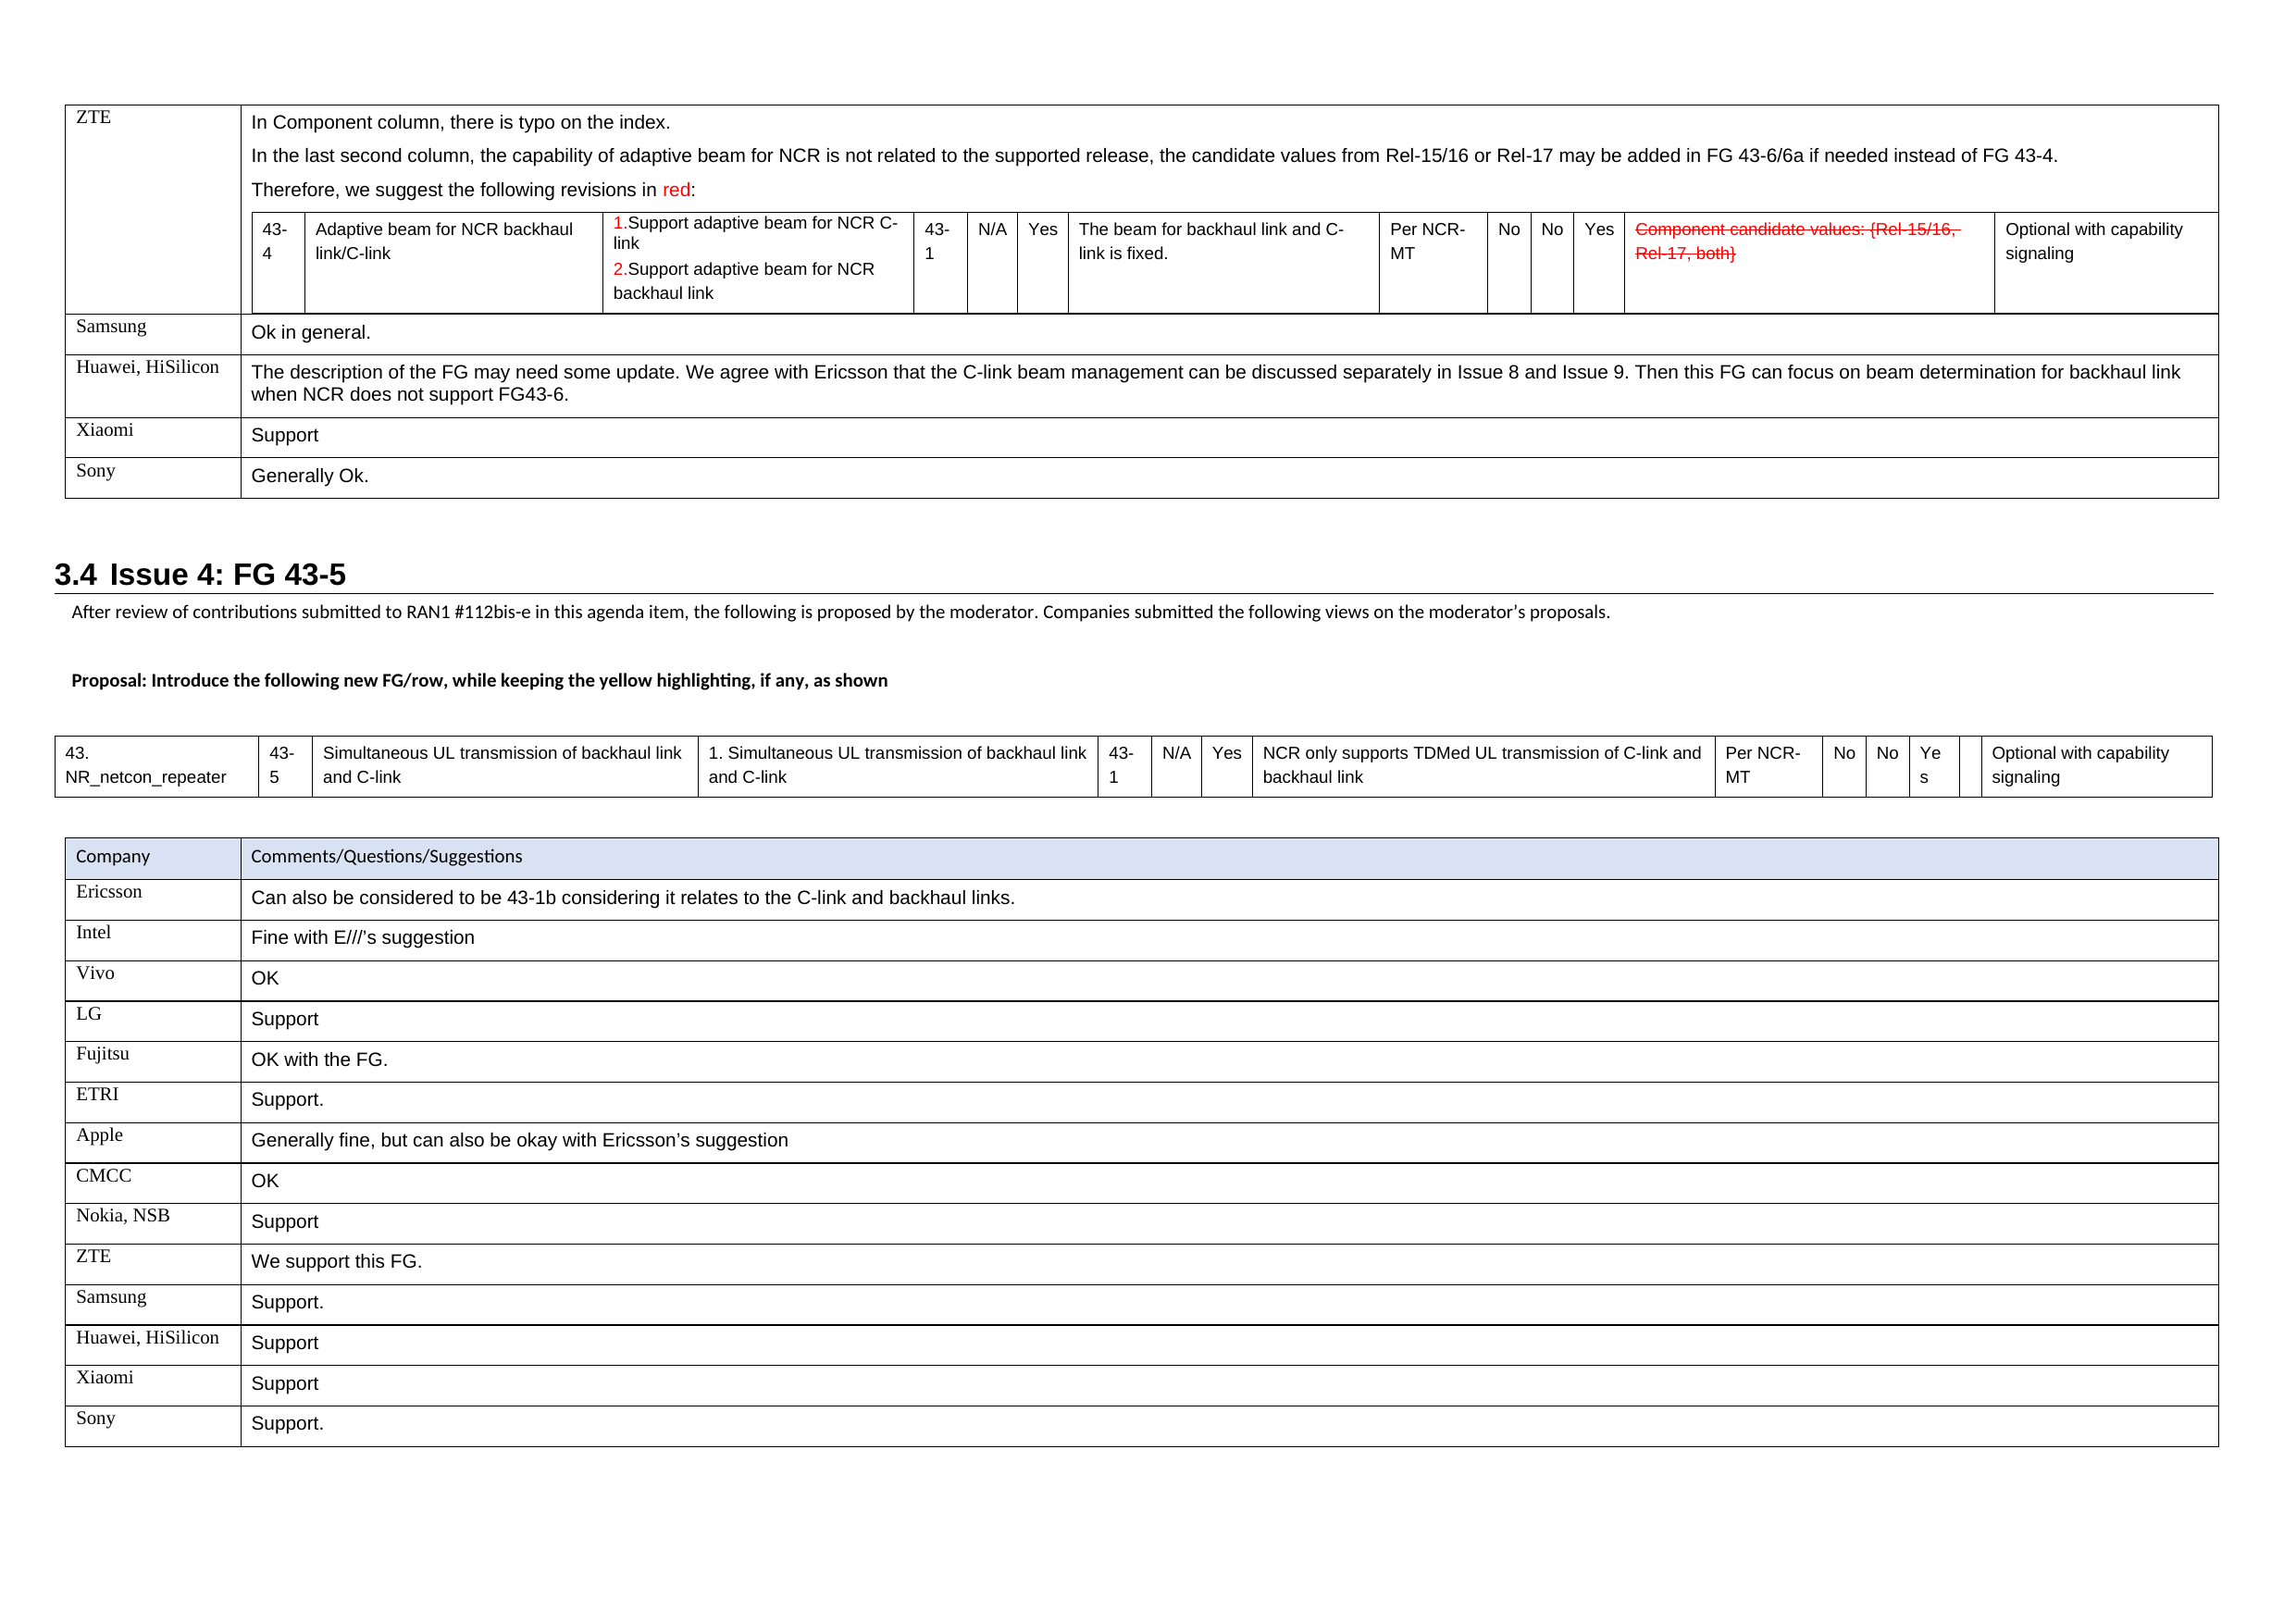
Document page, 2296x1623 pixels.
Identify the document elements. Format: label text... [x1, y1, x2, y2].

table_cell OK [242, 1164, 2218, 1203]
table_cell Support [242, 418, 2218, 457]
table_cell ZTE [66, 1245, 241, 1284]
table_header Simultaneous UL transmission of backhaul link and C-link [313, 737, 698, 797]
table_cell In Component column, there is typo on the index. In the last second column, the capability of adaptive beam for NCR is not related to the supported release, the candidate values from Rel-15/16 or Rel-17 may be added in FG 43-6/6a if needed instead of FG 43-4. Therefore, we suggest the following revisions in red: [242, 105, 2218, 314]
table_cell Support [242, 1326, 2218, 1365]
table_header 1. Simultaneous UL transmission of backhaul link and C-link [699, 737, 1098, 797]
table_cell Ericsson [66, 880, 241, 920]
table_cell Can also be considered to be 43-1b considering it relates to the C-link and backhaul links. [242, 880, 2218, 920]
table_cell Support. [242, 1406, 2218, 1446]
table_header 43-1 [1098, 737, 1151, 797]
table_cell Generally Ok. [242, 458, 2218, 498]
table_header Yes [1202, 737, 1252, 797]
table_cell Support. [242, 1083, 2218, 1122]
table_cell Huawei, HiSilicon [66, 355, 241, 417]
table_cell ZTE [66, 105, 241, 314]
table_header NCR only supports TDMed UL transmission of C-link and backhaul link [1253, 737, 1715, 797]
table_cell Fujitsu [66, 1042, 241, 1082]
table_header Company [66, 838, 241, 879]
table_cell Xiaomi [66, 418, 241, 457]
table_cell CMCC [66, 1164, 241, 1203]
table_header Comments/Questions/Suggestions [242, 838, 2218, 879]
table_cell Intel [66, 921, 241, 960]
table_cell We support this FG. [242, 1245, 2218, 1284]
table_header No [1867, 737, 1909, 797]
table_header 43. NR_netcon_repeater [56, 737, 258, 797]
table_cell Samsung [66, 315, 241, 354]
table_cell Support [242, 1366, 2218, 1406]
table_cell OK with the FG. [242, 1042, 2218, 1082]
table_cell Apple [66, 1123, 241, 1162]
table_cell OK [242, 961, 2218, 1000]
table_header [1960, 737, 1981, 797]
table_cell The description of the FG may need some update. We agree with Ericsson that the C-link beam management can be discussed separately in Issue 8 and Issue 9. Then this FG can focus on beam determination for backhaul link when NCR does not support FG43-6. [242, 355, 2218, 417]
table_cell ETRI [66, 1083, 241, 1122]
table_header Optional with capability signaling [1982, 737, 2212, 797]
table_cell Sony [66, 1406, 241, 1446]
table_cell Support. [242, 1285, 2218, 1324]
table_header N/A [1152, 737, 1201, 797]
table_cell Generally fine, but can also be okay with Ericsson’s suggestion [242, 1123, 2218, 1162]
table_cell Samsung [66, 1285, 241, 1324]
table_cell Sony [66, 458, 241, 498]
text Proposal: Introduce the following new FG/row, while keeping the yellow highlighting, if any, as shown [54, 668, 2214, 691]
table_header 43-5 [259, 737, 312, 797]
subtitle Issue 4: FG 43-5 [54, 556, 2214, 594]
text After review of contributions submitted to RAN1 #112bis-e in this agenda item, the following is proposed by the moderator. Companies submitted the following views on the moderator’s proposals. [54, 601, 2214, 624]
table_cell Ok in general. [242, 315, 2218, 354]
table_cell Vivo [66, 961, 241, 1000]
table_cell Nokia, NSB [66, 1204, 241, 1244]
table_cell LG [66, 1002, 241, 1041]
table_cell Support [242, 1204, 2218, 1244]
table_header No [1823, 737, 1866, 797]
table_cell Huawei, HiSilicon [66, 1326, 241, 1365]
table_cell Support [242, 1002, 2218, 1041]
table_cell Xiaomi [66, 1366, 241, 1406]
table_cell Fine with E///’s suggestion [242, 921, 2218, 960]
table_header Per NCR-MT [1716, 737, 1822, 797]
table_header Yes [1910, 737, 1959, 797]
